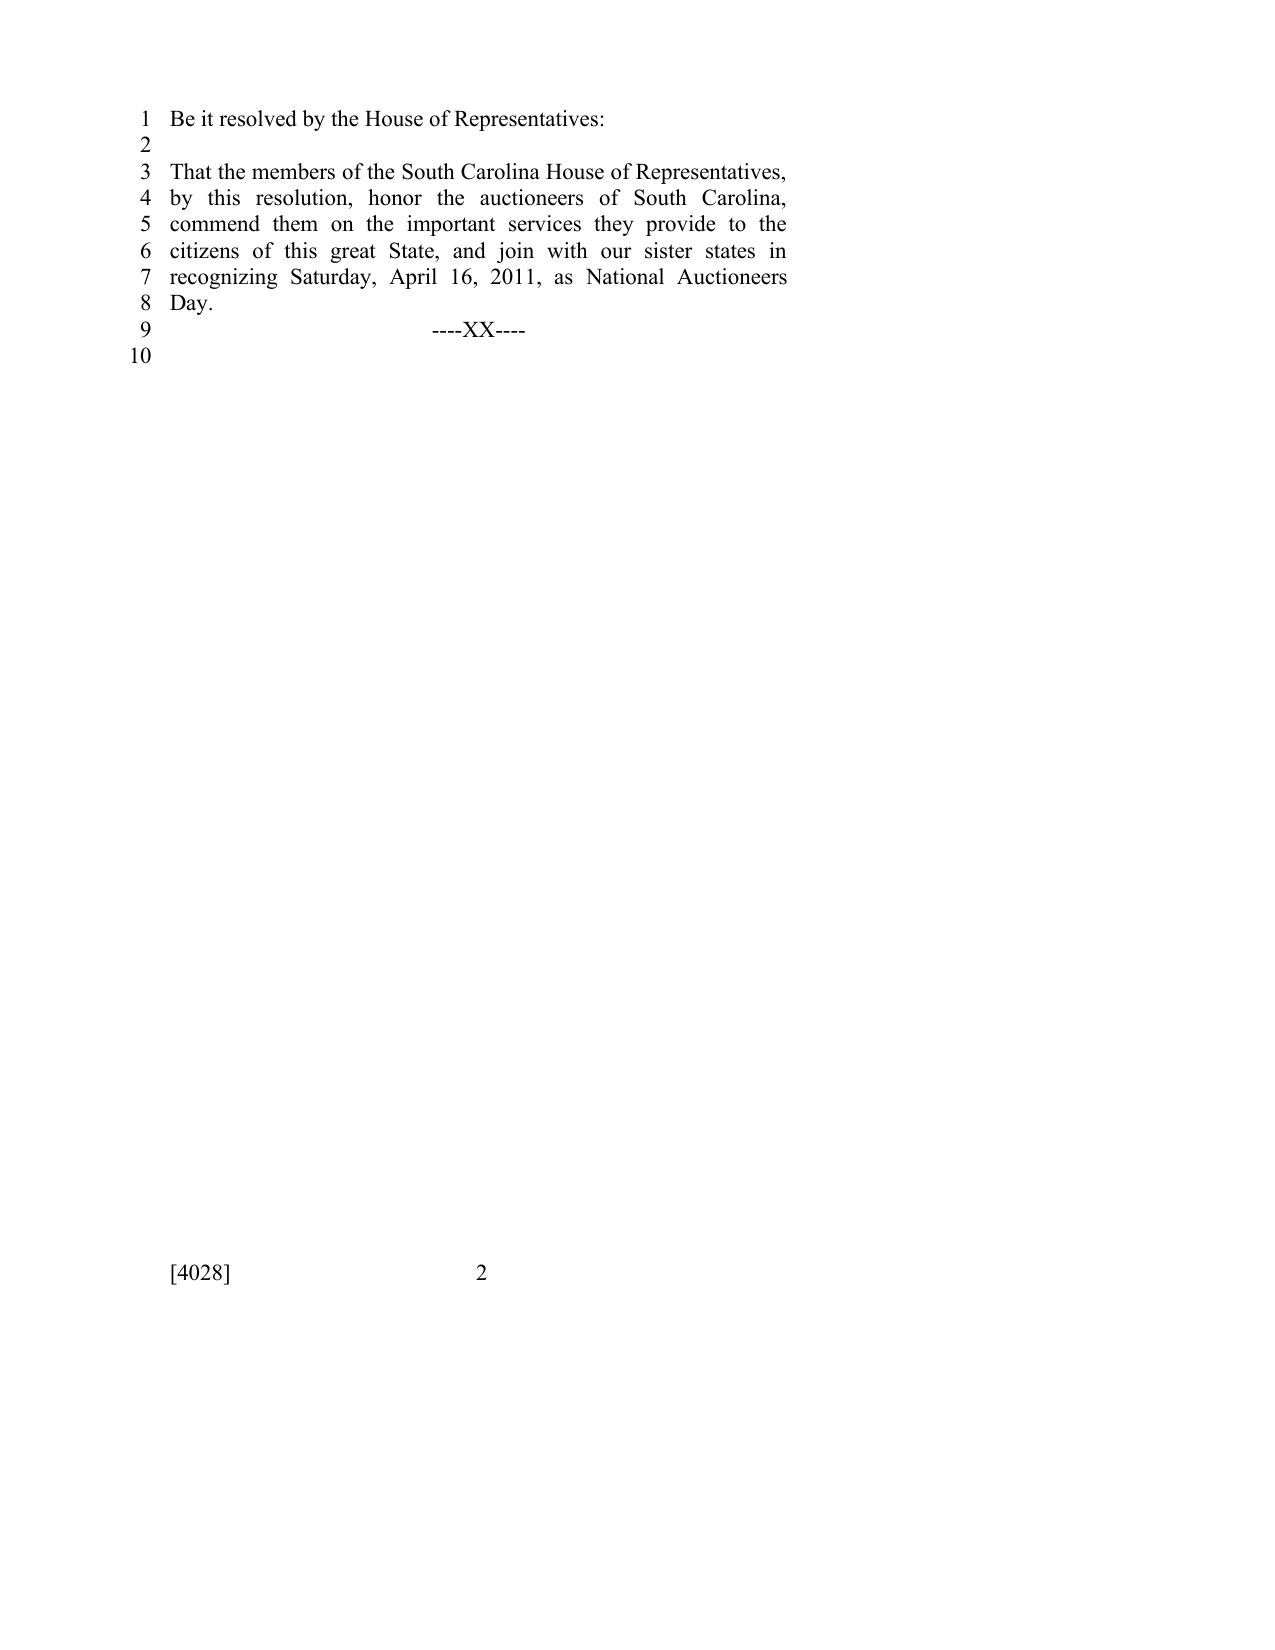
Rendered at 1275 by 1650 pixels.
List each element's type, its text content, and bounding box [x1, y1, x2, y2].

text ----XX---- [169, 316, 787, 342]
text Be it resolved by the House of Representatives: [169, 105, 787, 131]
text That the members of the South Carolina House of Representatives, by this resolution, honor the auctioneers of South Carolina, commend them on the important services they provide to the citizens of this great State, and join with our sister states in recognizing Saturday, April 16, 2011, as National Auctioneers Day. [169, 158, 787, 316]
